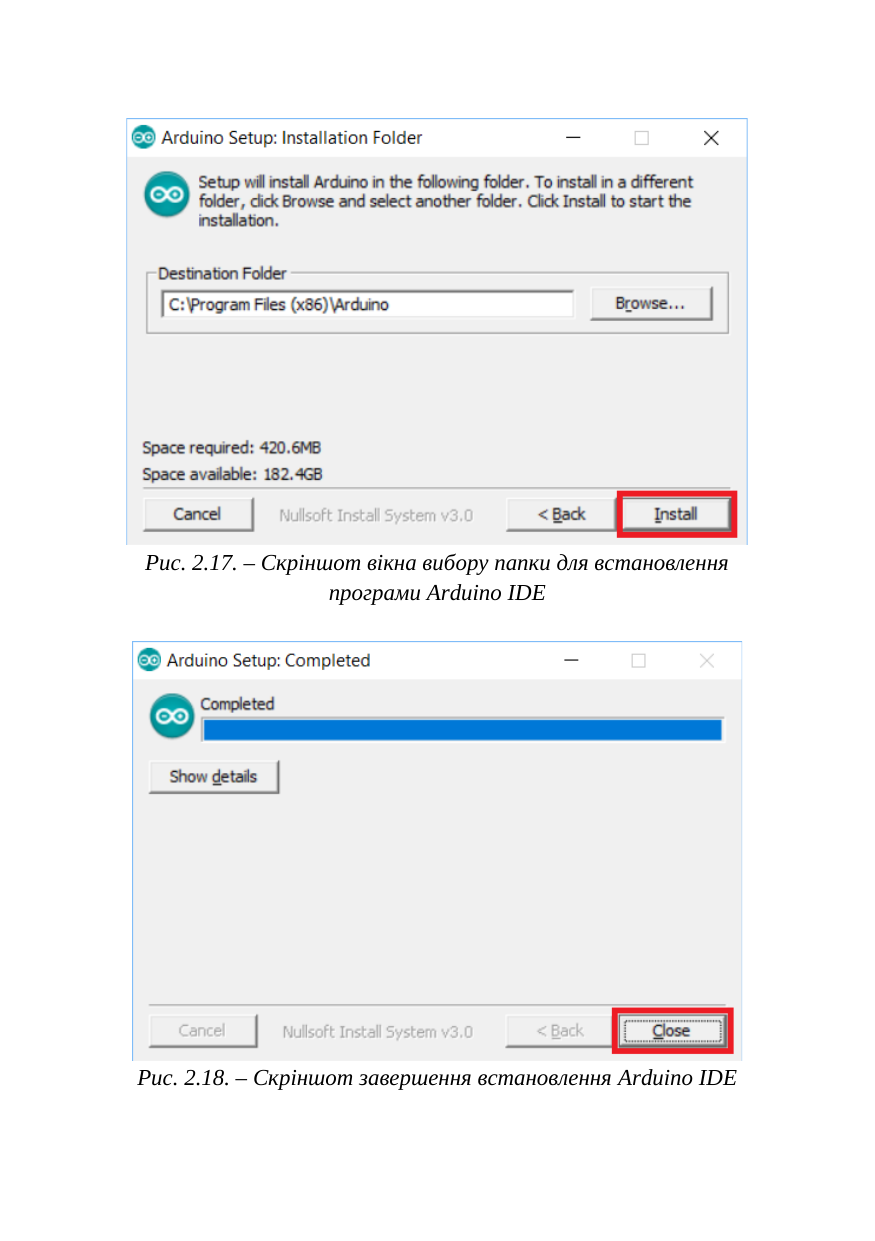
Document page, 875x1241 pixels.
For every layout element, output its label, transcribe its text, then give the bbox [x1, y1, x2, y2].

text Після виконання попередніх кроків на робочому столі має з’явитись ярлик “Arduino”, який показано на рис. 2.19. [118, 178, 756, 235]
list Після завантаження та встановлення додатку Arduino IDE його запуск виконується подвійним кліком миші на ярлику ”Arduino”, після чого з’явиться вікно Arduino IDE (рис. 2.19). [118, 635, 756, 722]
picture [273, 269, 601, 511]
list 2.4.2. Запуск Arduino IDE [118, 575, 756, 601]
text Рис. 2.19. – Ярлик додатку Arduino IDE [118, 514, 756, 541]
text Рис. 2.18. – Скріншот завершення встановлення Arduino IDE [118, 118, 756, 144]
